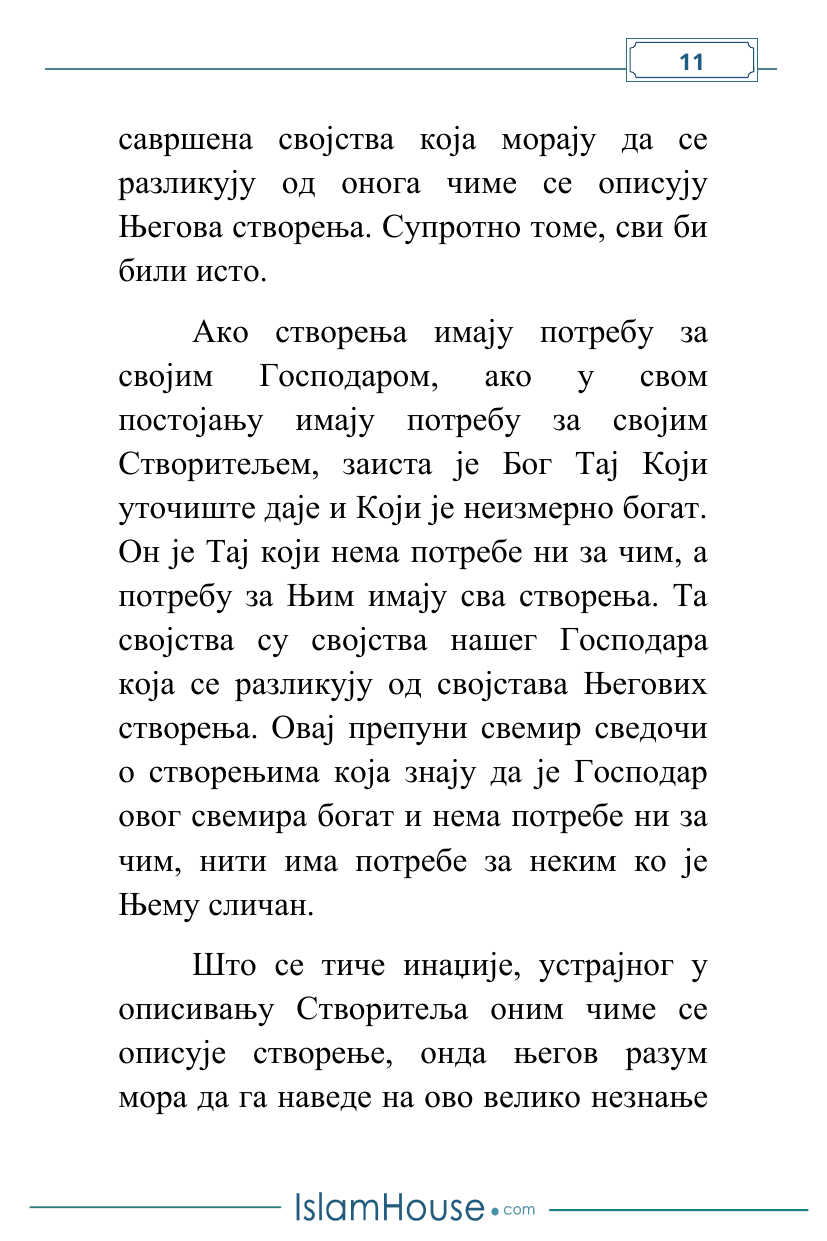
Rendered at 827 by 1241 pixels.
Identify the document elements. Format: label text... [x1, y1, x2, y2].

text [118, 118, 709, 289]
picture [288, 1187, 809, 1228]
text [118, 944, 709, 1115]
picture [22, 1186, 282, 1224]
text Ако створења имају потребу за својим Господаром, ако у свом постојању имају потребу за својим Створитељем, заиста је Бог Тај Који уточиште даје и Који је неизмерно богат. Он је Тај који нема потребе ни за чим, а потребу за Њим имају сва створења. Та својства су својства нашег Господара која се разликују од својстава Његових створења. Овај препуни свемир сведочи о створењима која знају да је Господар овог свемира богат и нема потребе ни за чим, нити има потребе за неким ко је Њему сличан. [118, 311, 709, 922]
